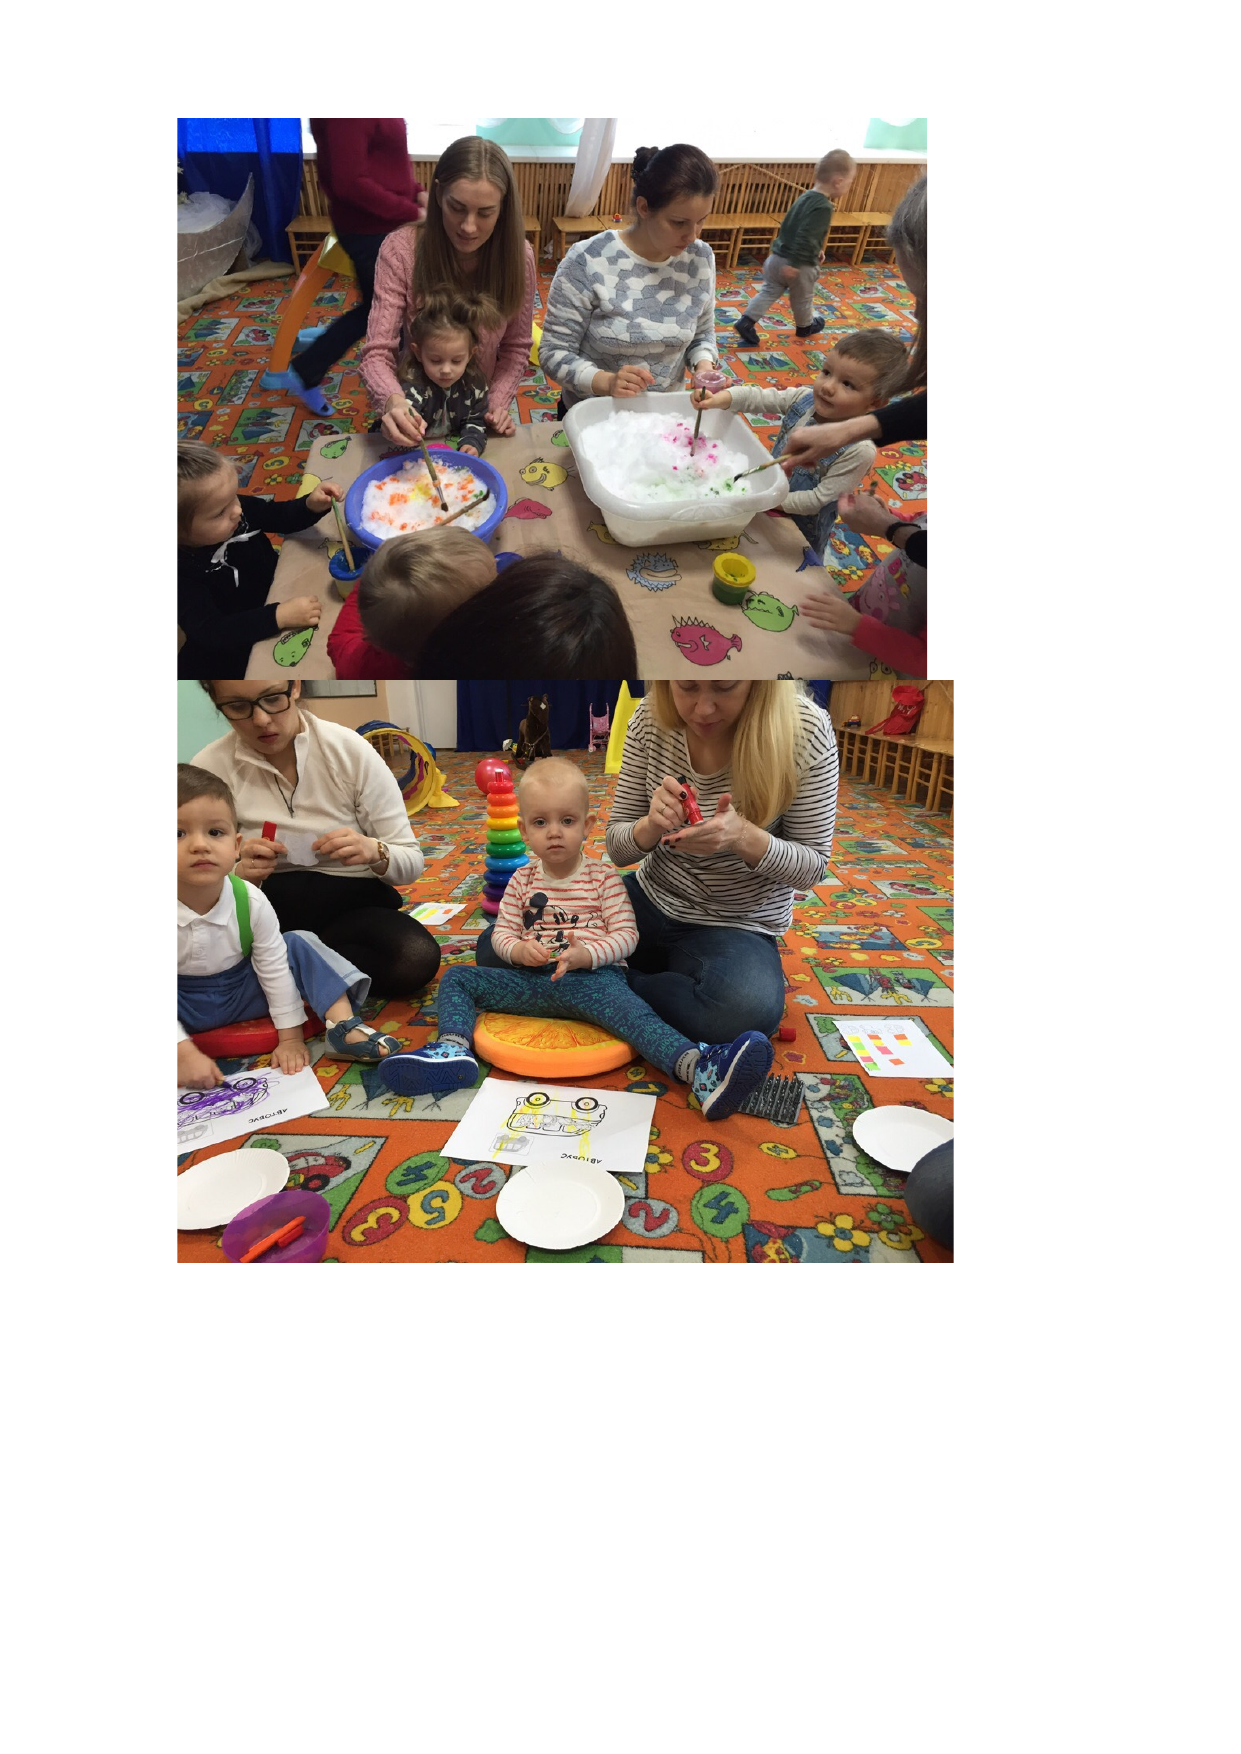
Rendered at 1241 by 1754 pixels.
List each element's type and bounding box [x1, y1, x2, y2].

picture [177, 118, 954, 1263]
